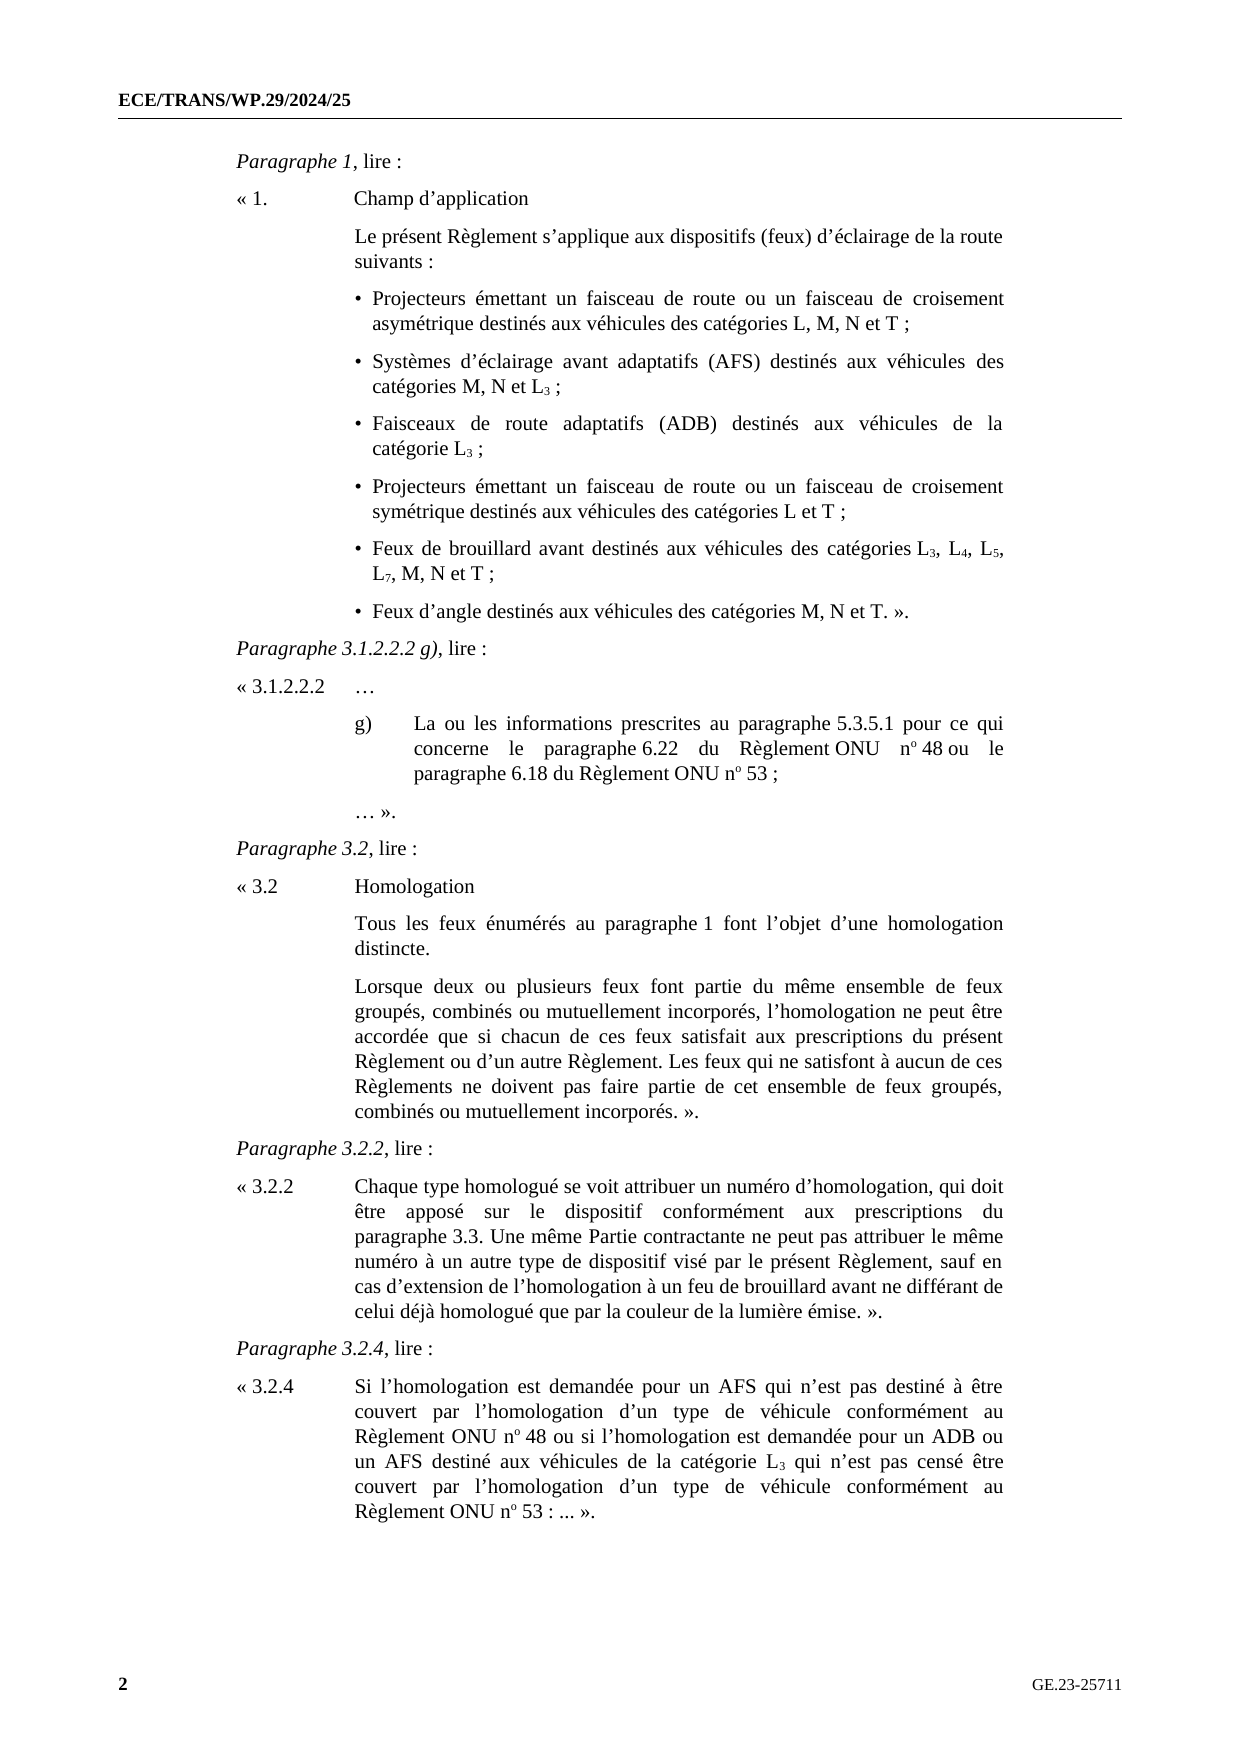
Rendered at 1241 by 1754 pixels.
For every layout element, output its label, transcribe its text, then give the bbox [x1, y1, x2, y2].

text « 1. Champ d’application [236, 185, 1004, 210]
text Paragraphe 3.2, lire : [236, 835, 1004, 860]
text « 3.1.2.2.2 … [236, 673, 1004, 698]
list Systèmes d’éclairage avant adaptatifs (AFS) destinés aux véhicules des catégories M, N et L3 ; [354, 348, 1004, 398]
list Projecteurs émettant un faisceau de route ou un faisceau de croisement symétrique destinés aux véhicules des catégories L et T ; [354, 473, 1004, 523]
text g) La ou les informations prescrites au paragraphe 5.3.5.1 pour ce qui concerne le paragraphe 6.22 du Règlement ONU no 48 ou le paragraphe 6.18 du Règlement ONU no 53 ; [354, 710, 1004, 785]
text Tous les feux énumérés au paragraphe 1 font l’objet d’une homologation distincte. [354, 910, 1004, 960]
list Feux d’angle destinés aux véhicules des catégories M, N et T. ». [354, 598, 1004, 623]
text Paragraphe 3.1.2.2.2 g), lire : [236, 635, 1004, 660]
text … ». [354, 798, 1004, 823]
list Faisceaux de route adaptatifs (ADB) destinés aux véhicules de la catégorie L3 ; [354, 410, 1004, 460]
text « 3.2 Homologation [236, 873, 1004, 898]
text Paragraphe 3.2.4, lire : [236, 1335, 1004, 1360]
text Lorsque deux ou plusieurs feux font partie du même ensemble de feux groupés, combinés ou mutuellement incorporés, l’homologation ne peut être accordée que si chacun de ces feux satisfait aux prescriptions du présent Règlement ou d’un autre Règlement. Les feux qui ne satisfont à aucun de ces Règlements ne doivent pas faire partie de cet ensemble de feux groupés, combinés ou mutuellement incorporés. ». [354, 973, 1004, 1123]
list Projecteurs émettant un faisceau de route ou un faisceau de croisement asymétrique destinés aux véhicules des catégories L, M, N et T ; [354, 285, 1004, 335]
text « 3.2.4 Si l’homologation est demandée pour un AFS qui n’est pas destiné à être couvert par l’homologation d’un type de véhicule conformément au Règlement ONU no 48 ou si l’homologation est demandée pour un ADB ou un AFS destiné aux véhicules de la catégorie L3 qui n’est pas censé être couvert par l’homologation d’un type de véhicule conformément au Règlement ONU no 53 : ... ». [236, 1373, 1004, 1523]
text Le présent Règlement s’applique aux dispositifs (feux) d’éclairage de la route suivants : [354, 223, 1004, 273]
text Paragraphe 3.2.2, lire : [236, 1135, 1004, 1160]
text « 3.2.2 Chaque type homologué se voit attribuer un numéro d’homologation, qui doit être apposé sur le dispositif conformément aux prescriptions du paragraphe 3.3. Une même Partie contractante ne peut pas attribuer le même numéro à un autre type de dispositif visé par le présent Règlement, sauf en cas d’extension de l’homologation à un feu de brouillard avant ne différant de celui déjà homologué que par la couleur de la lumière émise. ». [236, 1173, 1004, 1323]
list Feux de brouillard avant destinés aux véhicules des catégories L3, L4, L5, L7, M, N et T ; [354, 535, 1004, 585]
text Paragraphe 1, lire : [236, 148, 1004, 173]
